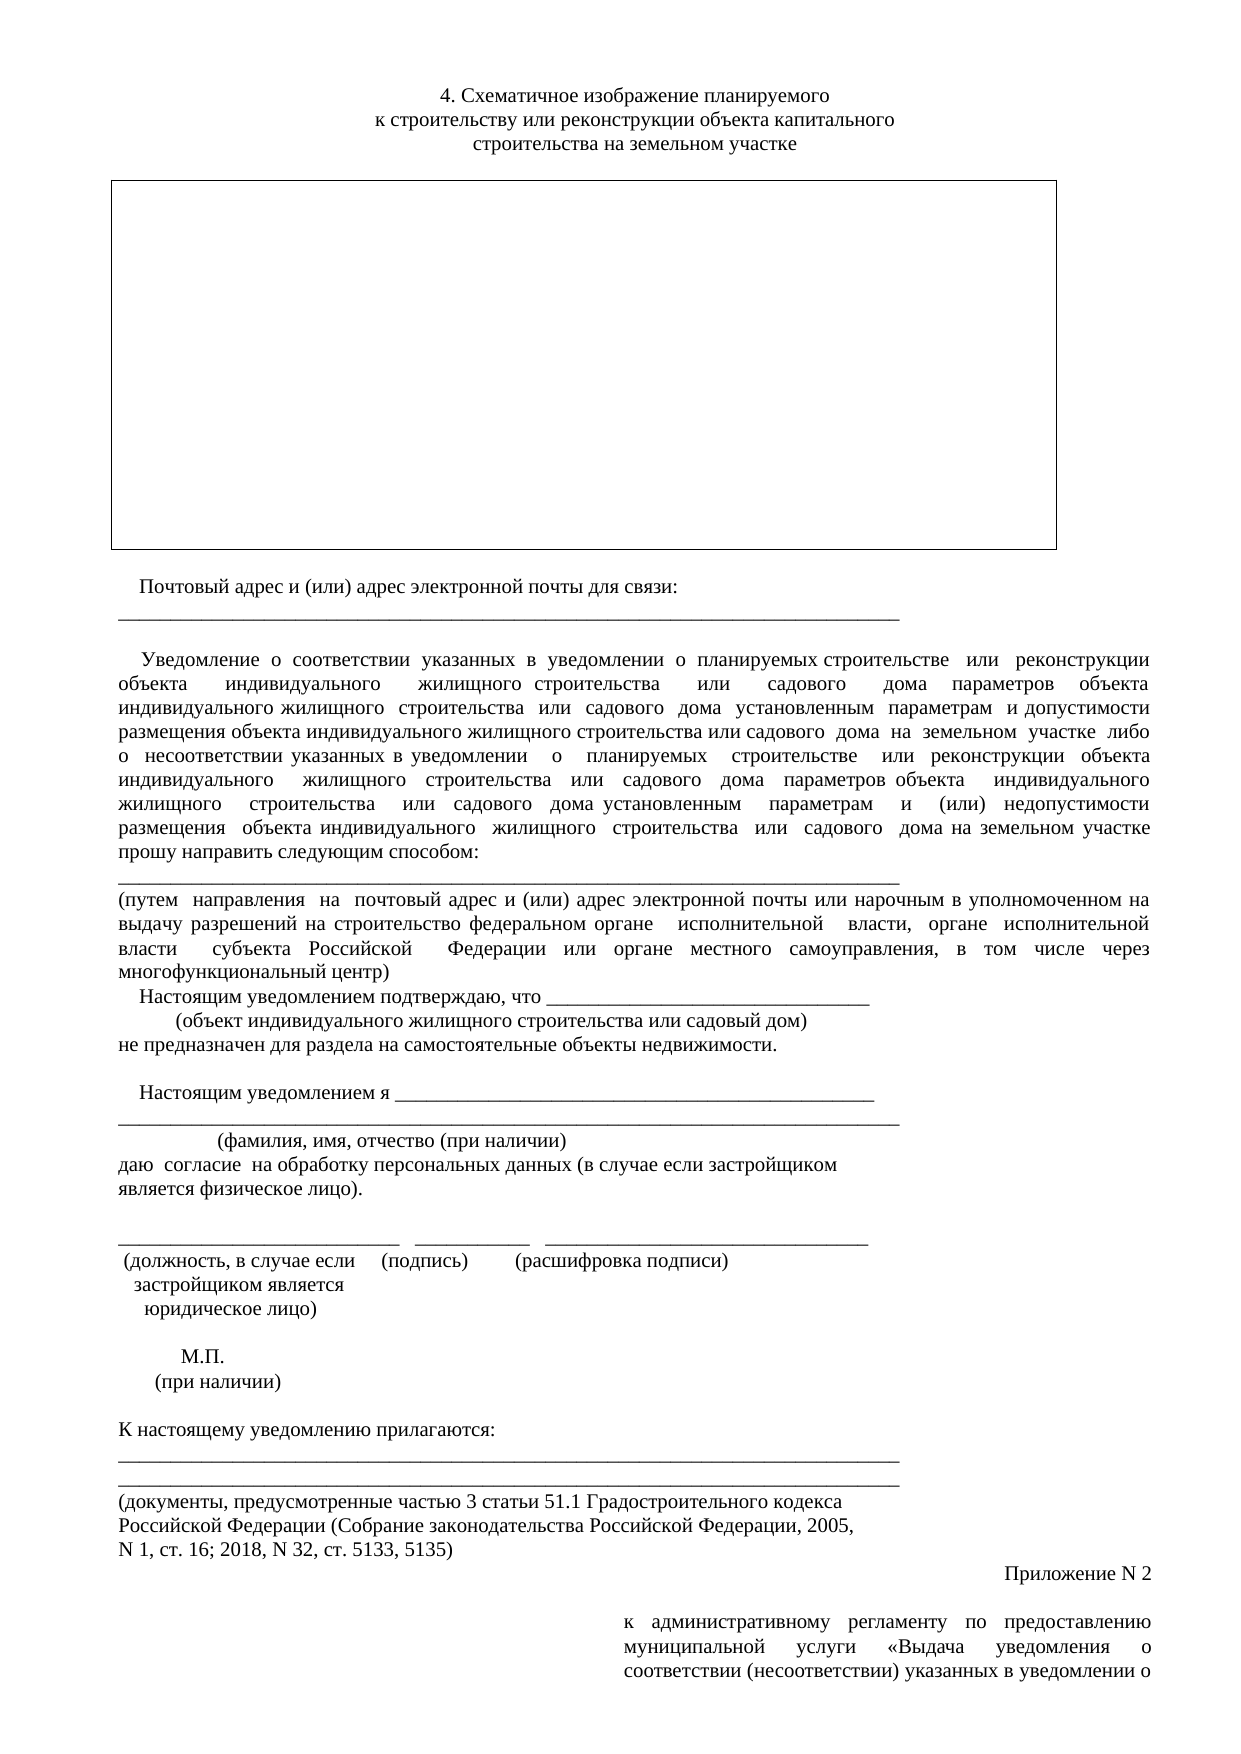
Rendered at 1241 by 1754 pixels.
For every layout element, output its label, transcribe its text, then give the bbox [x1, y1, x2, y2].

text даю согласие на обработку персональных данных (в случае если застройщиком [118, 1152, 1152, 1176]
text юридическое лицо) [118, 1296, 1152, 1320]
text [624, 1609, 1152, 1682]
text (при наличии) [118, 1368, 1152, 1393]
text ___________________________________________________________________________ [118, 1104, 1152, 1128]
text 4. Схематичное изображение планируемого [118, 83, 1152, 107]
text К настоящему уведомлению прилагаются: [118, 1417, 1152, 1441]
text Настоящим уведомлением подтверждаю, что _______________________________ [118, 983, 1152, 1008]
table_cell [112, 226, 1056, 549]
text Уведомление о соответствии указанных в уведомлении о планируемых строительстве или реконструкции объекта индивидуального жилищного строительства или садового дома параметров объекта индивидуального жилищного строительства или садового дома установленным параметрам и допустимости размещения объекта индивидуального жилищного строительства или садового дома на земельном участке либо о несоответствии указанных в уведомлении о планируемых строительстве или реконструкции объекта индивидуального жилищного строительства или садового дома параметров объекта индивидуального жилищного строительства или садового дома установленным параметрам и (или) недопустимости размещения объекта индивидуального жилищного строительства или садового дома на земельном участке прошу направить следующим способом: [118, 647, 1152, 863]
text ___________________________________________________________________________ [118, 1465, 1152, 1489]
text ___________________________________________________________________________ [118, 1441, 1152, 1465]
text (путем направления на почтовый адрес и (или) адрес электронной почты или нарочным в уполномоченном на выдачу разрешений на строительство федеральном органе исполнительной власти, органе исполнительной власти субъекта Российской Федерации или органе местного самоуправления, в том числе через многофункциональный центр) [118, 887, 1152, 983]
text N 1, ст. 16; 2018, N 32, ст. 5133, 5135) [118, 1537, 1152, 1561]
text Приложение N 2 [118, 1561, 1152, 1585]
text не предназначен для раздела на самостоятельные объекты недвижимости. [118, 1032, 1152, 1056]
text застройщиком является [118, 1272, 1152, 1296]
text (документы, предусмотренные частью 3 статьи 51.1 Градостроительного кодекса [118, 1489, 1152, 1513]
text (фамилия, имя, отчество (при наличии) [118, 1128, 1152, 1152]
text ___________________________________________________________________________ [118, 598, 1152, 623]
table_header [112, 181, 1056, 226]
text ___________________________ ___________ _______________________________ [118, 1224, 1152, 1248]
text строительства на земельном участке [118, 131, 1152, 155]
text (должность, в случае если (подпись) (расшифровка подписи) [118, 1248, 1152, 1272]
text М.П. [118, 1344, 1152, 1368]
text ___________________________________________________________________________ [118, 863, 1152, 887]
text Российской Федерации (Собрание законодательства Российской Федерации, 2005, [118, 1513, 1152, 1537]
text Почтовый адрес и (или) адрес электронной почты для связи: [118, 574, 1152, 598]
text является физическое лицо). [118, 1176, 1152, 1200]
text (объект индивидуального жилищного строительства или садовый дом) [118, 1008, 1152, 1032]
text к строительству или реконструкции объекта капитального [118, 107, 1152, 131]
text Настоящим уведомлением я ______________________________________________ [118, 1080, 1152, 1104]
